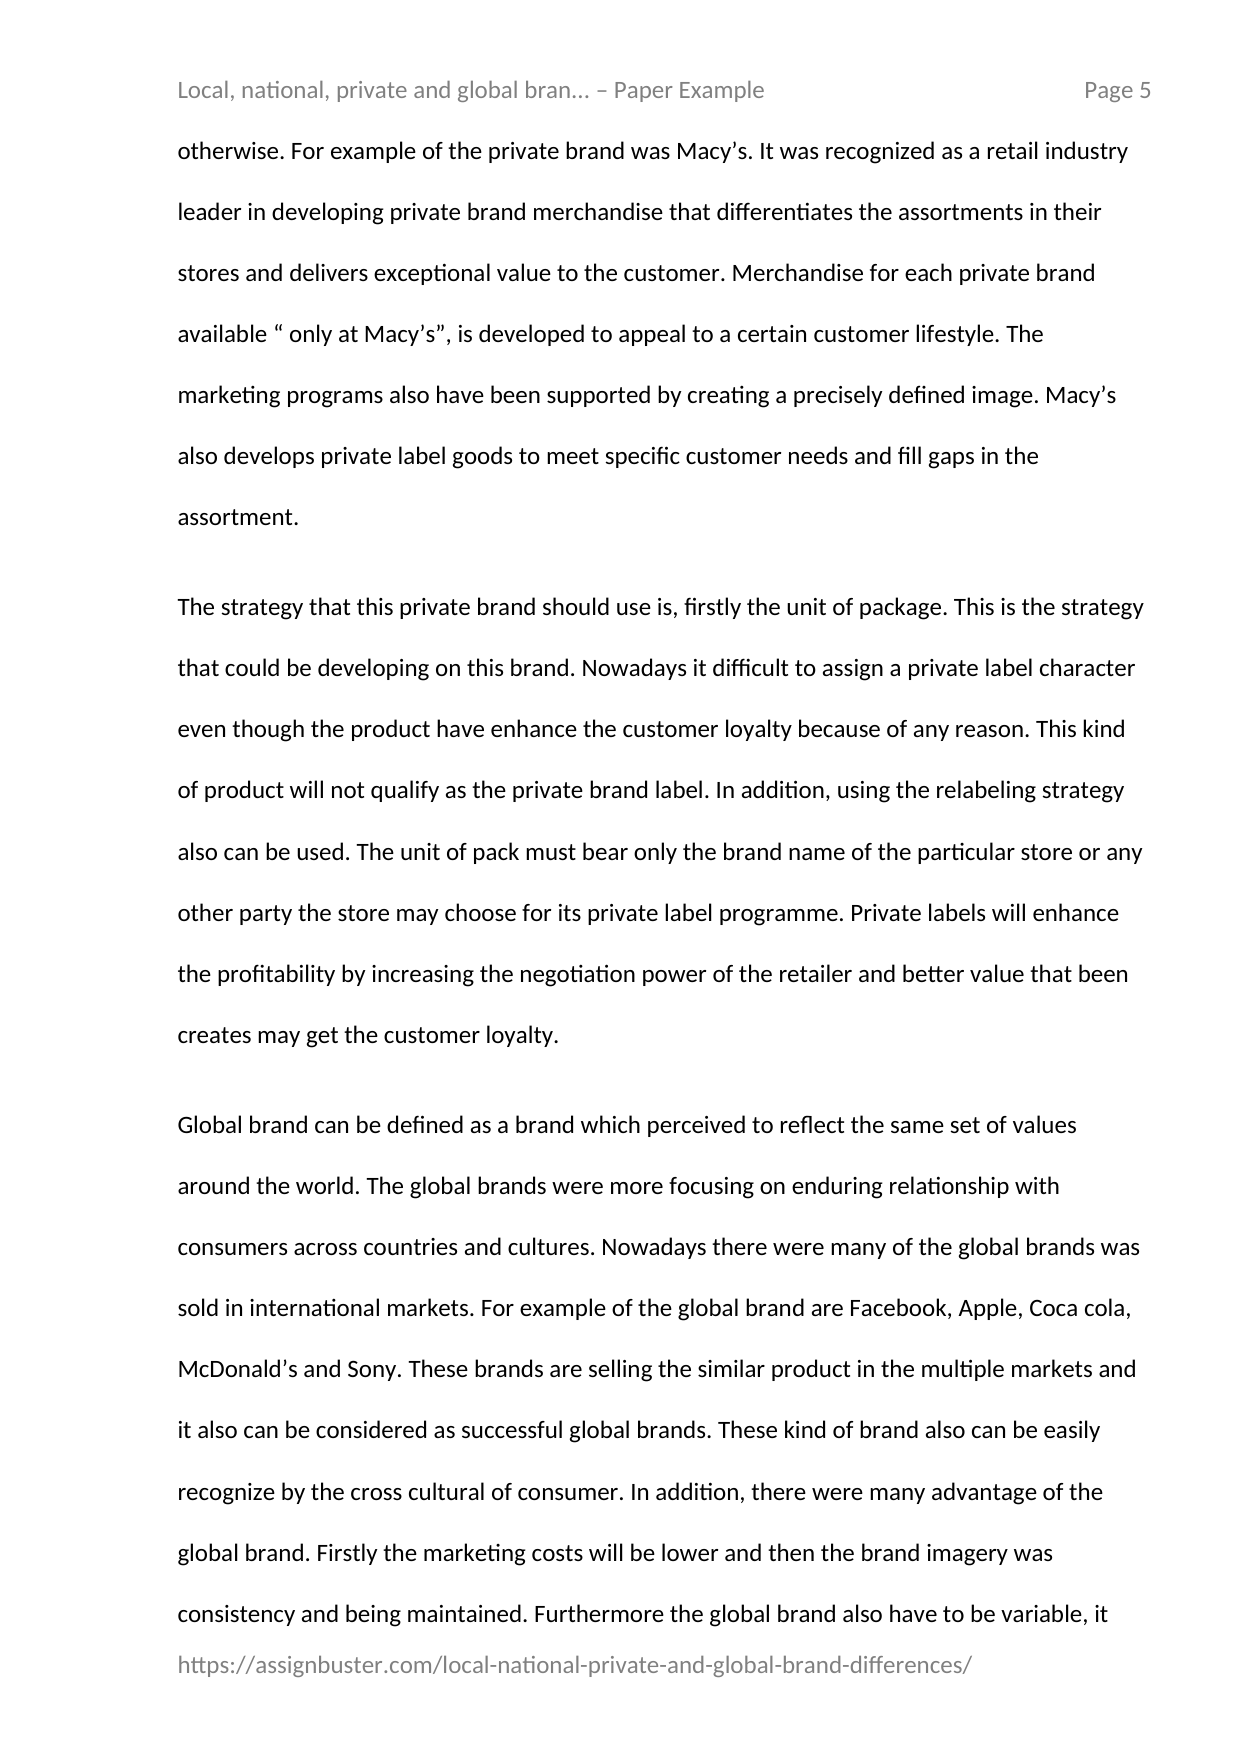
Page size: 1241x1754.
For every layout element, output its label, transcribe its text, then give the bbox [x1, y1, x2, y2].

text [177, 135, 1152, 532]
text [177, 1109, 1152, 1628]
text The strategy that this private brand should use is, firstly the unit of package. This is the strategy that could be developing on this brand. Nowadays it difficult to assign a private label character even though the product have enhance the customer loyalty because of any reason. This kind of product will not qualify as the private brand label. In addition, using the relabeling strategy also can be used. The unit of pack must bear only the brand name of the particular store or any other party the store may choose for its private label programme. Private labels will enhance the profitability by increasing the negotiation power of the retailer and better value that been creates may get the customer loyalty. [177, 592, 1152, 1049]
